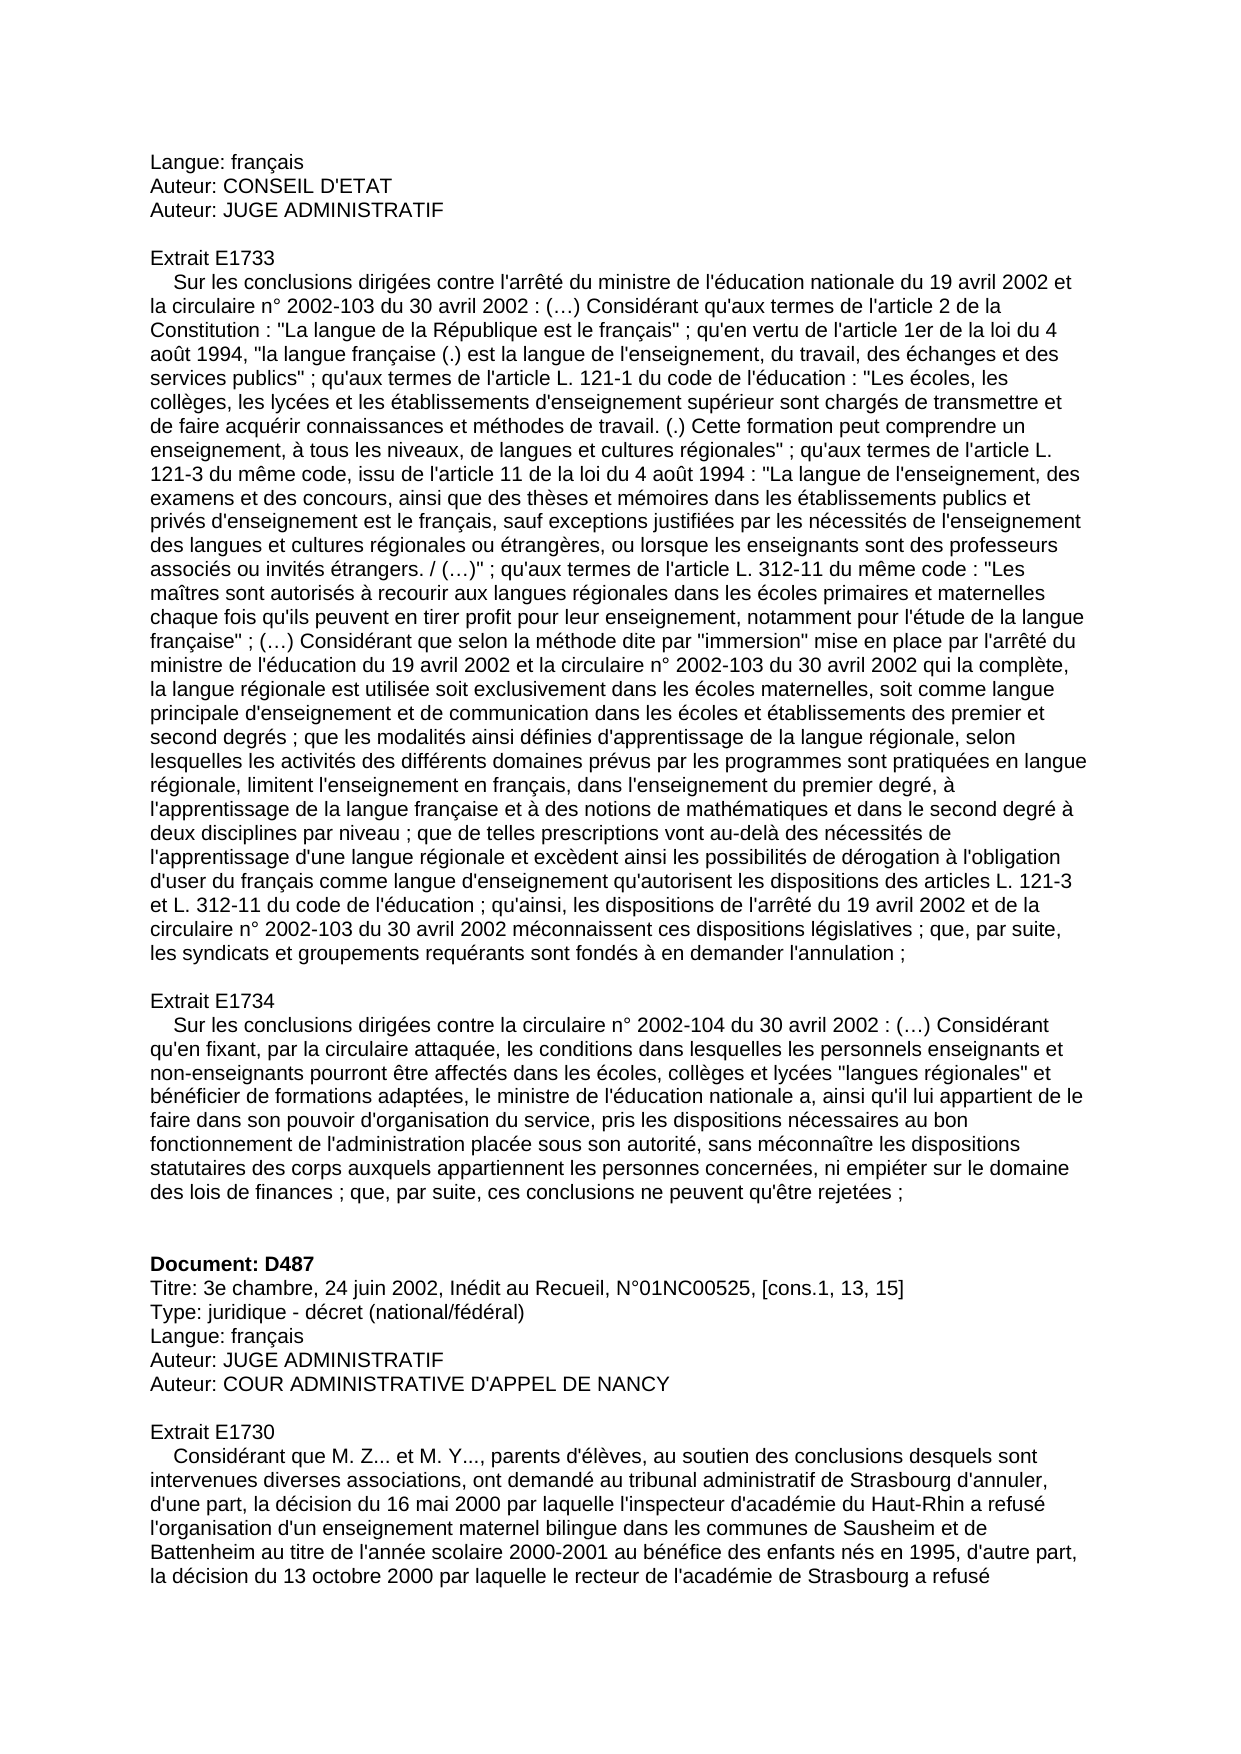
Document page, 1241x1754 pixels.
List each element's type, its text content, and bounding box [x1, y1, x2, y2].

text Langue: français [150, 150, 1090, 174]
text Type: juridique - décret (national/fédéral) [150, 1300, 1090, 1324]
text Auteur: COUR ADMINISTRATIVE D'APPEL DE NANCY [150, 1372, 1090, 1396]
text Extrait E1733 [150, 246, 1090, 270]
text Document: D487 [150, 1252, 1090, 1276]
text Extrait E1734 [150, 988, 1090, 1012]
text Extrait E1730 [150, 1420, 1090, 1444]
text Sur les conclusions dirigées contre l'arrêté du ministre de l'éducation nationale du 19 avril 2002 et la circulaire n° 2002-103 du 30 avril 2002 : (…) Considérant qu'aux termes de l'article 2 de la Constitution : "La langue de la République est le français" ; qu'en vertu de l'article 1er de la loi du 4 août 1994, "la langue française (.) est la langue de l'enseignement, du travail, des échanges et des services publics" ; qu'aux termes de l'article L. 121-1 du code de l'éducation : "Les écoles, les collèges, les lycées et les établissements d'enseignement supérieur sont chargés de transmettre et de faire acquérir connaissances et méthodes de travail. (.) Cette formation peut comprendre un enseignement, à tous les niveaux, de langues et cultures régionales" ; qu'aux termes de l'article L. 121-3 du même code, issu de l'article 11 de la loi du 4 août 1994 : "La langue de l'enseignement, des examens et des concours, ainsi que des thèses et mémoires dans les établissements publics et privés d'enseignement est le français, sauf exceptions justifiées par les nécessités de l'enseignement des langues et cultures régionales ou étrangères, ou lorsque les enseignants sont des professeurs associés ou invités étrangers. / (…)" ; qu'aux termes de l'article L. 312-11 du même code : "Les maîtres sont autorisés à recourir aux langues régionales dans les écoles primaires et maternelles chaque fois qu'ils peuvent en tirer profit pour leur enseignement, notamment pour l'étude de la langue française" ; (…) Considérant que selon la méthode dite par "immersion" mise en place par l'arrêté du ministre de l'éducation du 19 avril 2002 et la circulaire n° 2002-103 du 30 avril 2002 qui la complète, la langue régionale est utilisée soit exclusivement dans les écoles maternelles, soit comme langue principale d'enseignement et de communication dans les écoles et établissements des premier et second degrés ; que les modalités ainsi définies d'apprentissage de la langue régionale, selon lesquelles les activités des différents domaines prévus par les programmes sont pratiquées en langue régionale, limitent l'enseignement en français, dans l'enseignement du premier degré, à l'apprentissage de la langue française et à des notions de mathématiques et dans le second degré à deux disciplines par niveau ; que de telles prescriptions vont au-delà des nécessités de l'apprentissage d'une langue régionale et excèdent ainsi les possibilités de dérogation à l'obligation d'user du français comme langue d'enseignement qu'autorisent les dispositions des articles L. 121-3 et L. 312-11 du code de l'éducation ; qu'ainsi, les dispositions de l'arrêté du 19 avril 2002 et de la circulaire n° 2002-103 du 30 avril 2002 méconnaissent ces dispositions législatives ; que, par suite, les syndicats et groupements requérants sont fondés à en demander l'annulation ; [150, 270, 1090, 964]
text Auteur: JUGE ADMINISTRATIF [150, 1348, 1090, 1372]
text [150, 1444, 1090, 1587]
text Auteur: CONSEIL D'ETAT [150, 174, 1090, 198]
text Auteur: JUGE ADMINISTRATIF [150, 198, 1090, 222]
text Langue: français [150, 1324, 1090, 1348]
text Sur les conclusions dirigées contre la circulaire n° 2002-104 du 30 avril 2002 : (…) Considérant qu'en fixant, par la circulaire attaquée, les conditions dans lesquelles les personnels enseignants et non-enseignants pourront être affectés dans les écoles, collèges et lycées "langues régionales" et bénéficier de formations adaptées, le ministre de l'éducation nationale a, ainsi qu'il lui appartient de le faire dans son pouvoir d'organisation du service, pris les dispositions nécessaires au bon fonctionnement de l'administration placée sous son autorité, sans méconnaître les dispositions statutaires des corps auxquels appartiennent les personnes concernées, ni empiéter sur le domaine des lois de finances ; que, par suite, ces conclusions ne peuvent qu'être rejetées ; [150, 1012, 1090, 1204]
text Titre: 3e chambre, 24 juin 2002, Inédit au Recueil, N°01NC00525, [cons.1, 13, 15] [150, 1276, 1090, 1300]
